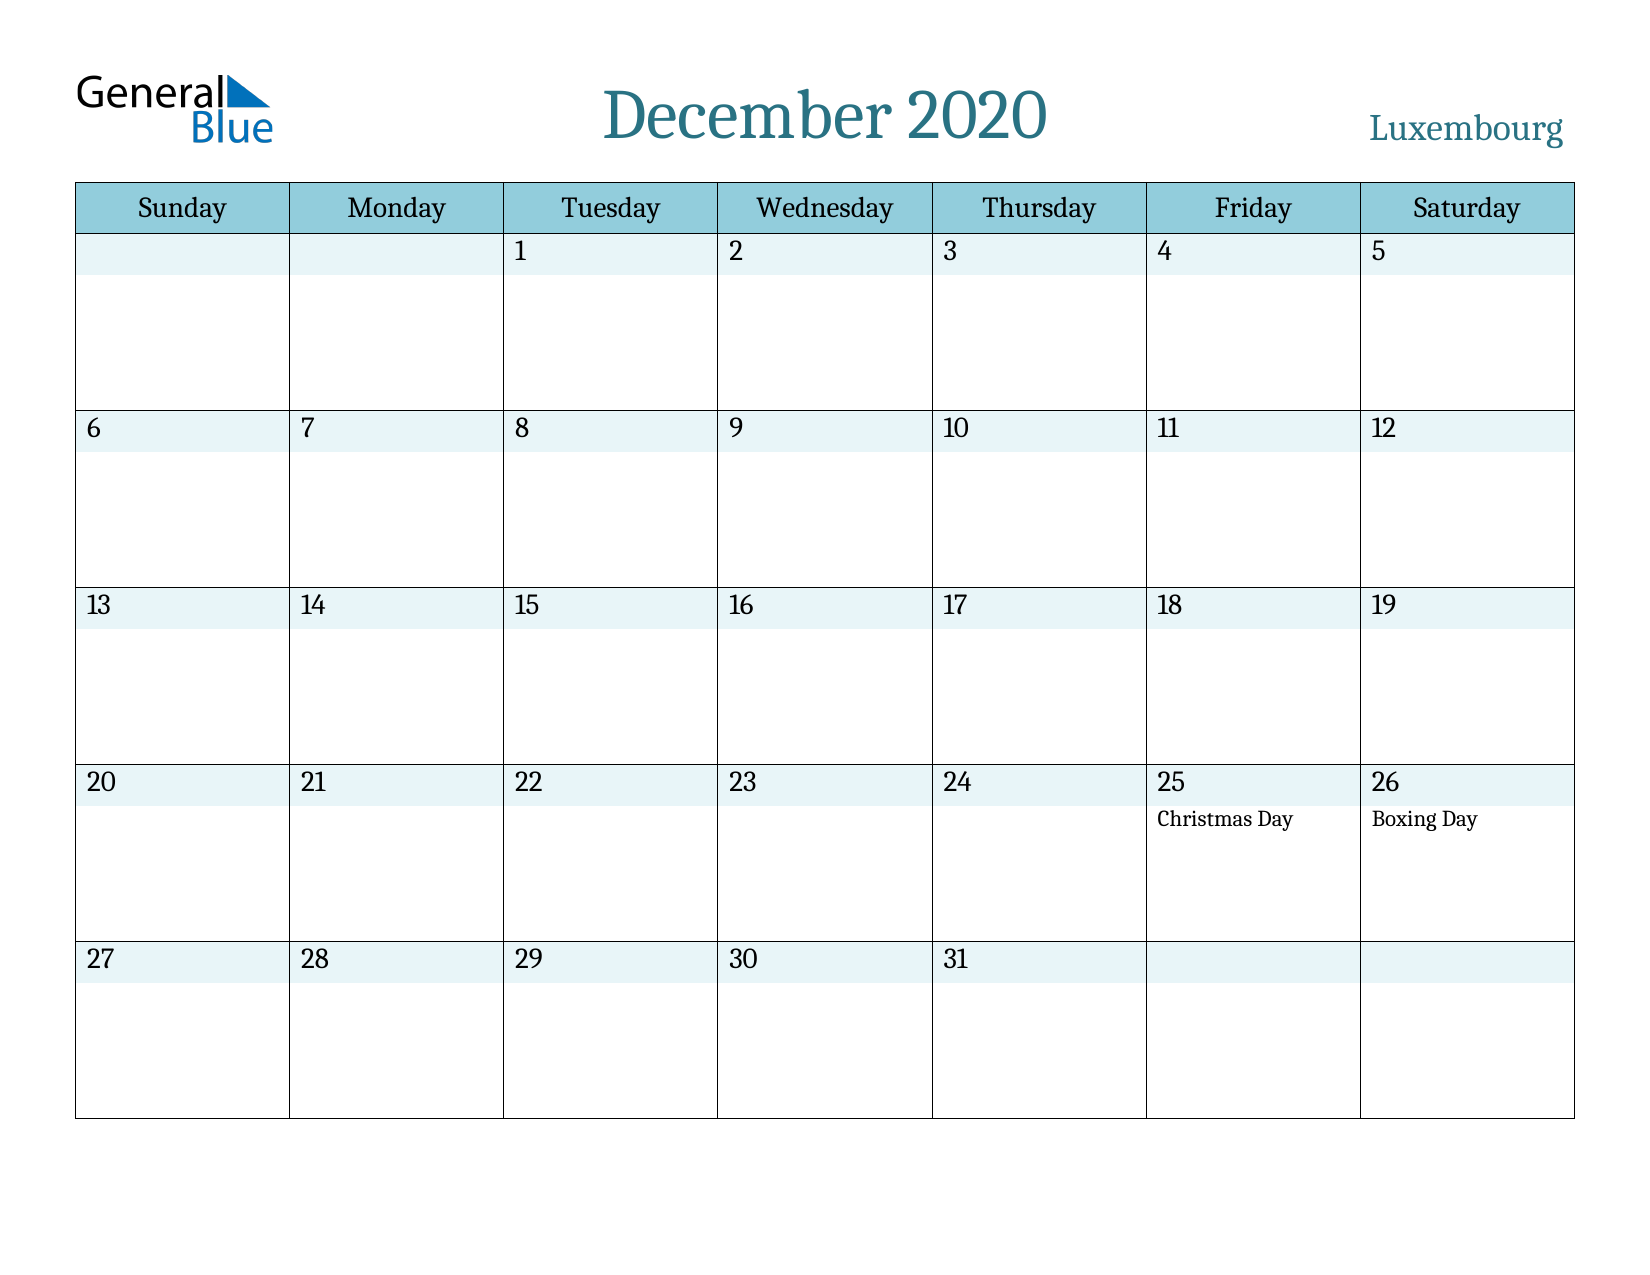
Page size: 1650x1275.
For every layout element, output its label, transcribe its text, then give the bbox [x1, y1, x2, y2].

table_cell [933, 629, 1146, 764]
table_cell 18 [1147, 588, 1360, 629]
table_cell Wednesday [718, 183, 932, 233]
table_cell 22 [504, 765, 717, 806]
table_cell [1147, 942, 1360, 983]
table_cell [504, 629, 717, 764]
table_cell [933, 275, 1146, 410]
table_cell [1361, 275, 1574, 410]
table_cell Friday [1147, 183, 1360, 233]
table_cell [290, 234, 503, 275]
table_cell 29 [504, 942, 717, 983]
table_cell 21 [290, 765, 503, 806]
table_cell [76, 806, 289, 941]
table_cell [718, 806, 932, 941]
table_cell 30 [718, 942, 932, 983]
table_cell 7 [290, 411, 503, 452]
table_cell [290, 275, 503, 410]
table_cell [76, 275, 289, 410]
table_cell 5 [1361, 234, 1574, 275]
table_cell 11 [1147, 411, 1360, 452]
table_cell [504, 806, 717, 941]
table_cell [1361, 452, 1574, 587]
picture [77, 75, 273, 143]
table_cell 12 [1361, 411, 1574, 452]
table_cell 31 [933, 942, 1146, 983]
table_cell [933, 983, 1146, 1118]
table_cell [1147, 275, 1360, 410]
table_cell Tuesday [504, 183, 717, 233]
table_cell Boxing Day [1361, 806, 1574, 941]
table_cell 16 [718, 588, 932, 629]
table_cell [504, 275, 717, 410]
table_cell [718, 452, 932, 587]
table_cell [933, 806, 1146, 941]
table_cell [76, 452, 289, 587]
table_cell 9 [718, 411, 932, 452]
table_cell 4 [1147, 234, 1360, 275]
table_cell 1 [504, 234, 717, 275]
table_cell Thursday [933, 183, 1146, 233]
table_cell [718, 983, 932, 1118]
table_cell [290, 806, 503, 941]
table_cell [1147, 629, 1360, 764]
table_cell [76, 629, 289, 764]
table_cell 17 [933, 588, 1146, 629]
table_cell [290, 629, 503, 764]
table_cell 2 [718, 234, 932, 275]
table_cell [290, 452, 503, 587]
table_cell Sunday [76, 183, 289, 233]
table_cell [290, 983, 503, 1118]
table_cell 19 [1361, 588, 1574, 629]
table_cell [1147, 983, 1360, 1118]
table_cell 13 [76, 588, 289, 629]
table_cell [504, 452, 717, 587]
table_cell 28 [290, 942, 503, 983]
table_cell 25 [1147, 765, 1360, 806]
table_cell 24 [933, 765, 1146, 806]
table_cell [1361, 629, 1574, 764]
table_cell 23 [718, 765, 932, 806]
table_cell [1361, 942, 1574, 983]
table_cell Christmas Day [1147, 806, 1360, 941]
table_header [76, 75, 503, 182]
table_cell [933, 452, 1146, 587]
table_cell 6 [76, 411, 289, 452]
table_cell 26 [1361, 765, 1574, 806]
table_cell 15 [504, 588, 717, 629]
table_header December 2020 [504, 75, 1146, 182]
table_cell 27 [76, 942, 289, 983]
table_cell 10 [933, 411, 1146, 452]
table_cell [718, 275, 932, 410]
table_cell Monday [290, 183, 503, 233]
table_cell [1147, 452, 1360, 587]
table_cell [718, 629, 932, 764]
table_cell 14 [290, 588, 503, 629]
table_header Luxembourg [1146, 75, 1574, 182]
table_cell Saturday [1361, 183, 1574, 233]
table_cell 8 [504, 411, 717, 452]
table_cell 3 [933, 234, 1146, 275]
table_cell [76, 983, 289, 1118]
table_cell [76, 234, 289, 275]
table_cell [504, 983, 717, 1118]
table_cell 20 [76, 765, 289, 806]
table_cell [1361, 983, 1574, 1118]
